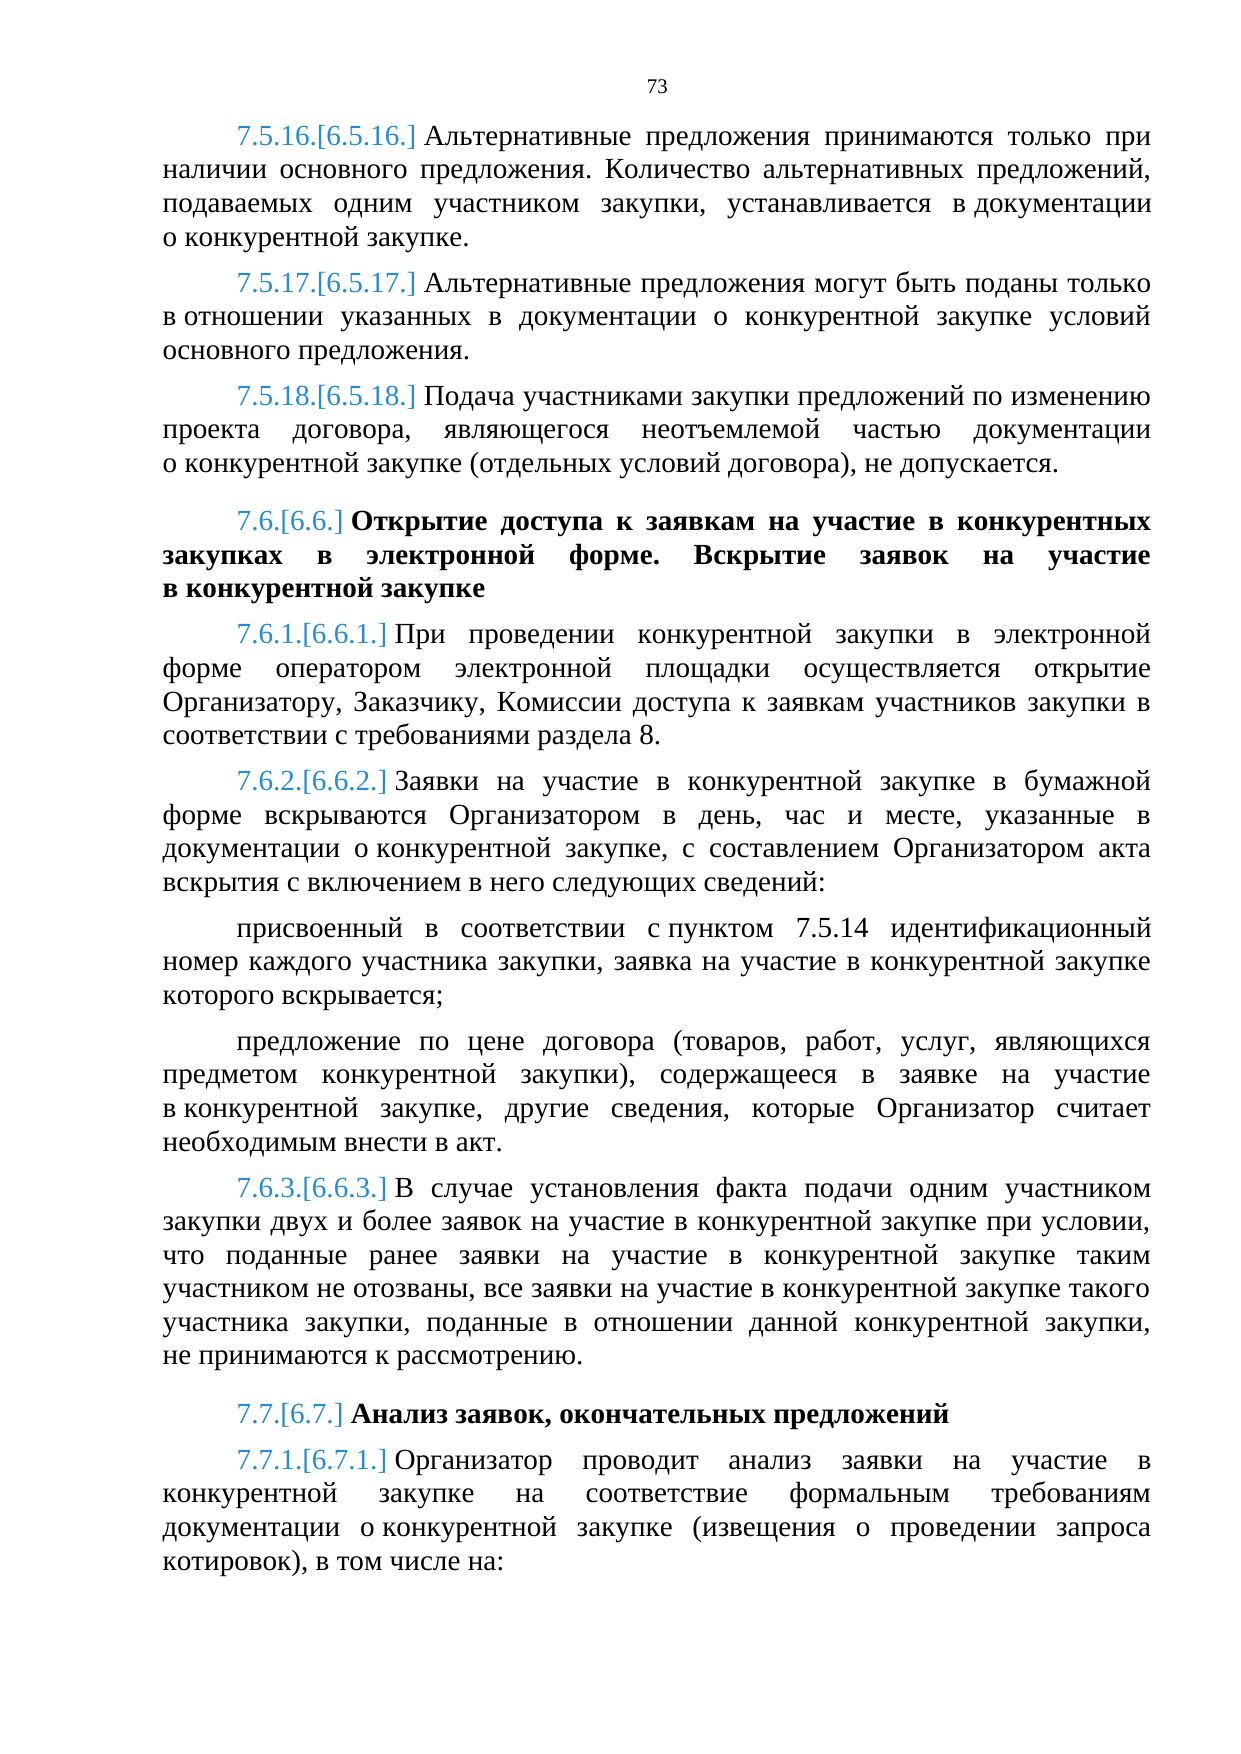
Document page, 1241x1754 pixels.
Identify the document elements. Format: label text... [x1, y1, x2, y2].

list предложение по цене договора (товаров, работ, услуг, являющихся предметом конкурентной закупки), содержащееся в заявке на участие в конкурентной закупке, другие сведения, которые Организатор считает необходимым внести в акт. [162, 1023, 1152, 1157]
list присвоенный в соответствии с пунктом 7.5.14 идентификационный номер каждого участника закупки, заявка на участие в конкурентной закупке которого вскрывается; [162, 910, 1152, 1011]
list Альтернативные предложения могут быть поданы только в отношении указанных в документации о конкурентной закупке условий основного предложения. [162, 265, 1152, 365]
subtitle Открытие доступа к заявкам на участие в конкурентных закупках в электронной форме. Вскрытие заявок на участие в конкурентной закупке [162, 503, 1152, 604]
list В случае установления факта подачи одним участником закупки двух и более заявок на участие в конкурентной закупке при условии, что поданные ранее заявки на участие в конкурентной закупке таким участником не отозваны, все заявки на участие в конкурентной закупке такого участника закупки, поданные в отношении данной конкурентной закупки, не принимаются к рассмотрению. [162, 1170, 1152, 1371]
list Альтернативные предложения принимаются только при наличии основного предложения. Количество альтернативных предложений, подаваемых одним участником закупки, устанавливается в документации о конкурентной закупке. [162, 118, 1152, 252]
list Организатор проводит анализ заявки на участие в конкурентной закупке на соответствие формальным требованиям документации о конкурентной закупке (извещения о проведении запроса котировок), в том числе на: [162, 1442, 1152, 1576]
subtitle Анализ заявок, окончательных предложений [162, 1396, 1152, 1429]
list Заявки на участие в конкурентной закупке в бумажной форме вскрываются Организатором в день, час и месте, указанные в документации о конкурентной закупке, с составлением Организатором акта вскрытия с включением в него следующих сведений: [162, 763, 1152, 897]
list При проведении конкурентной закупки в электронной форме оператором электронной площадки осуществляется открытие Организатору, Заказчику, Комиссии доступа к заявкам участников закупки в соответствии с требованиями раздела 8. [162, 617, 1152, 751]
list Подача участниками закупки предложений по изменению проекта договора, являющегося неотъемлемой частью документации о конкурентной закупке (отдельных условий договора), не допускается. [162, 378, 1152, 478]
